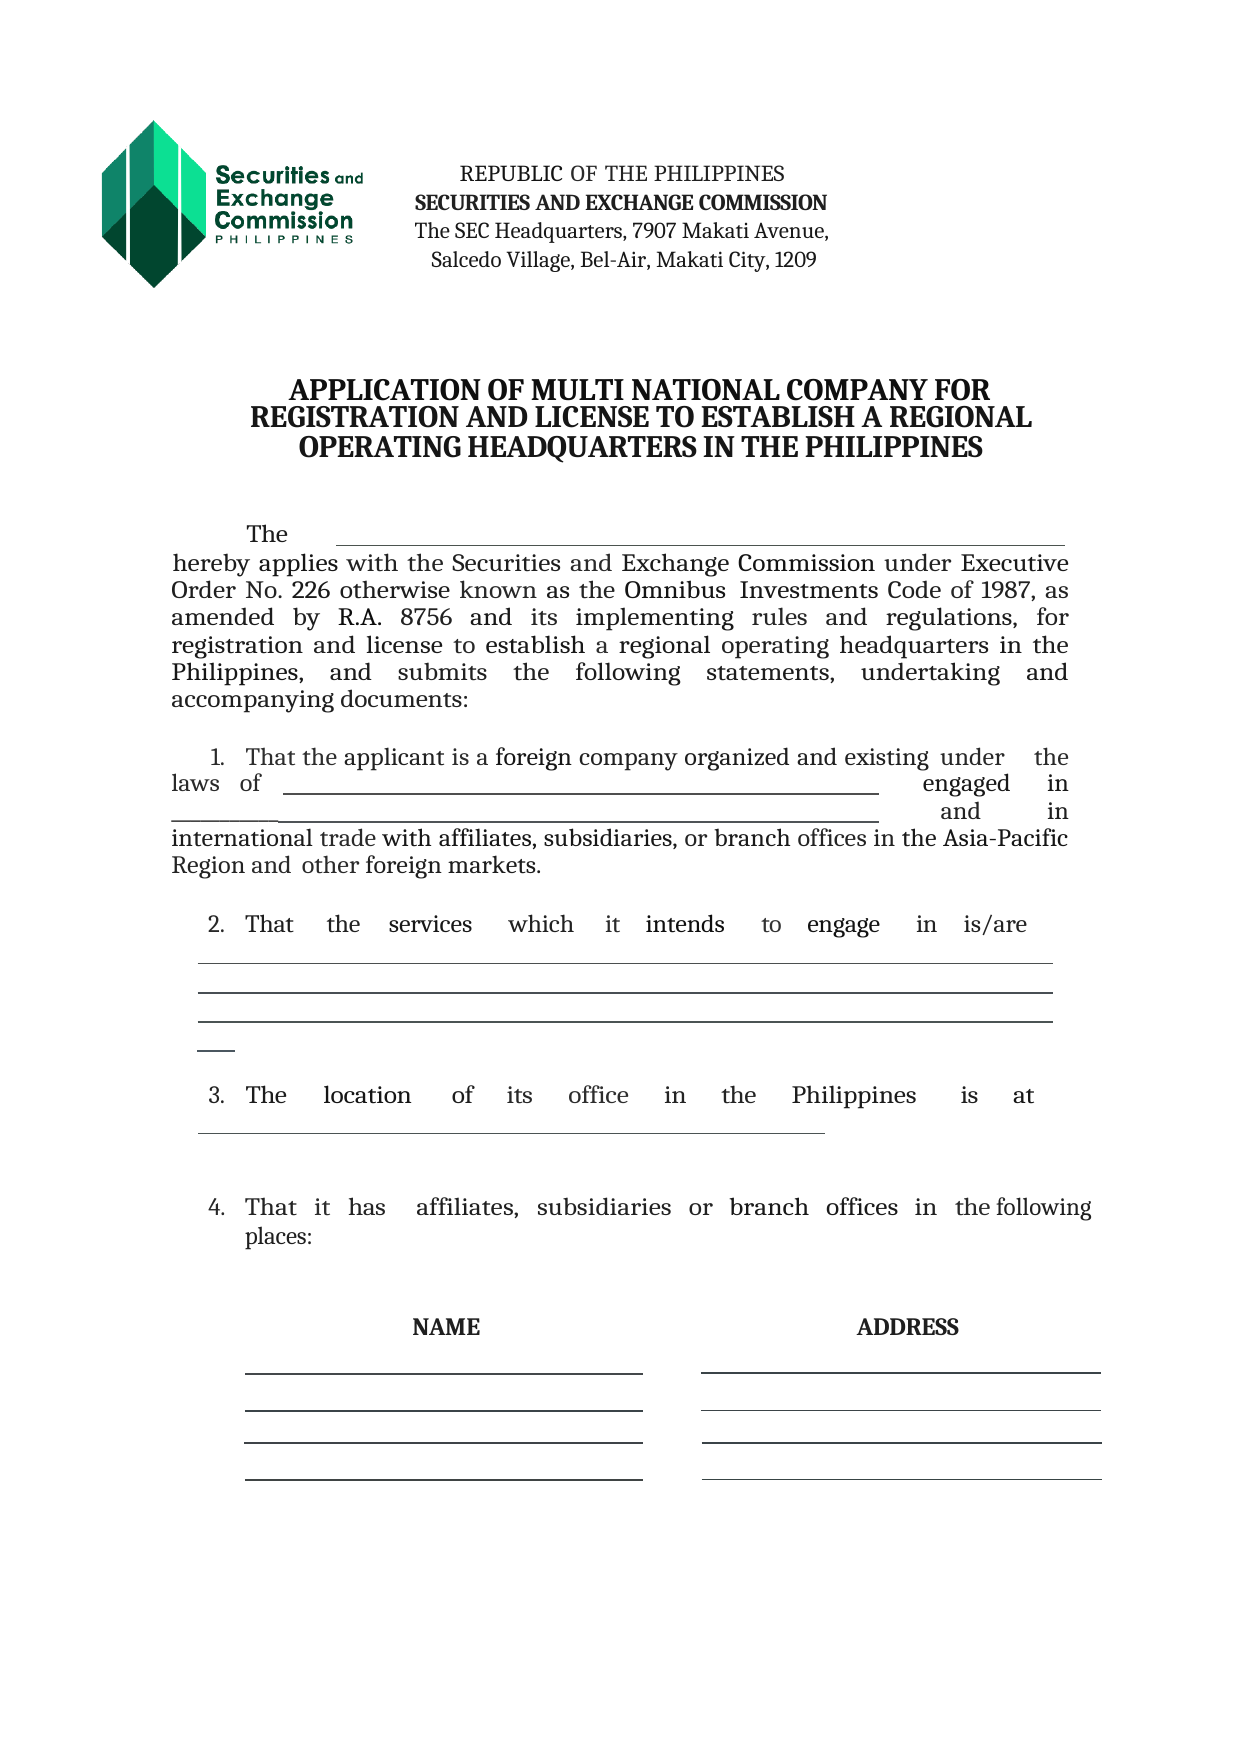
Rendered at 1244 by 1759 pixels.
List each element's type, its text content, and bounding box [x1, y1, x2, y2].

list That it has affiliates, subsidiaries or branch offices in the following places: [208, 1192, 1094, 1250]
text SECURITIES AND EXCHANGE COMMISSION [363, 187, 1094, 216]
text REPUBLIC OF THE PHILIPPINES [363, 160, 1094, 187]
text hereby applies with the Securities and Exchange Commission under Executive Order No. 226 otherwise known as the Omnibus Investments Code of 1987, as amended by R.A. 8756 and its implementing rules and regulations, for registration and license to establish a regional operating headquarters in the Philippines, and submits the following statements, undertaking and accompanying documents: [171, 550, 1069, 714]
text The SEC Headquarters, 7907 Makati Avenue, [363, 216, 1094, 245]
picture [101, 120, 363, 288]
list That the services which it intends to engage in is/are [179, 910, 1094, 938]
subtitle NAME ADDRESS [170, 1311, 1094, 1341]
list That the applicant is a foreign company organized and existing under the laws of engaged in ___________ and in international trade with affiliates, subsidiaries, or branch offices in the Asia-Pacific Region and other foreign markets. [171, 743, 1069, 880]
title APPLICATION OF MULTI NATIONAL COMPANY FOR REGISTRATION AND LICENSE TO ESTABLISH A REGIONAL OPERATING HEADQUARTERS IN THE PHILIPPINES [191, 377, 1087, 465]
text The [246, 520, 1094, 548]
list The location of its office in the Philippines is at [208, 1081, 1094, 1110]
text Salcedo Village, Bel-Air, Makati City, 1209 [363, 245, 1094, 273]
